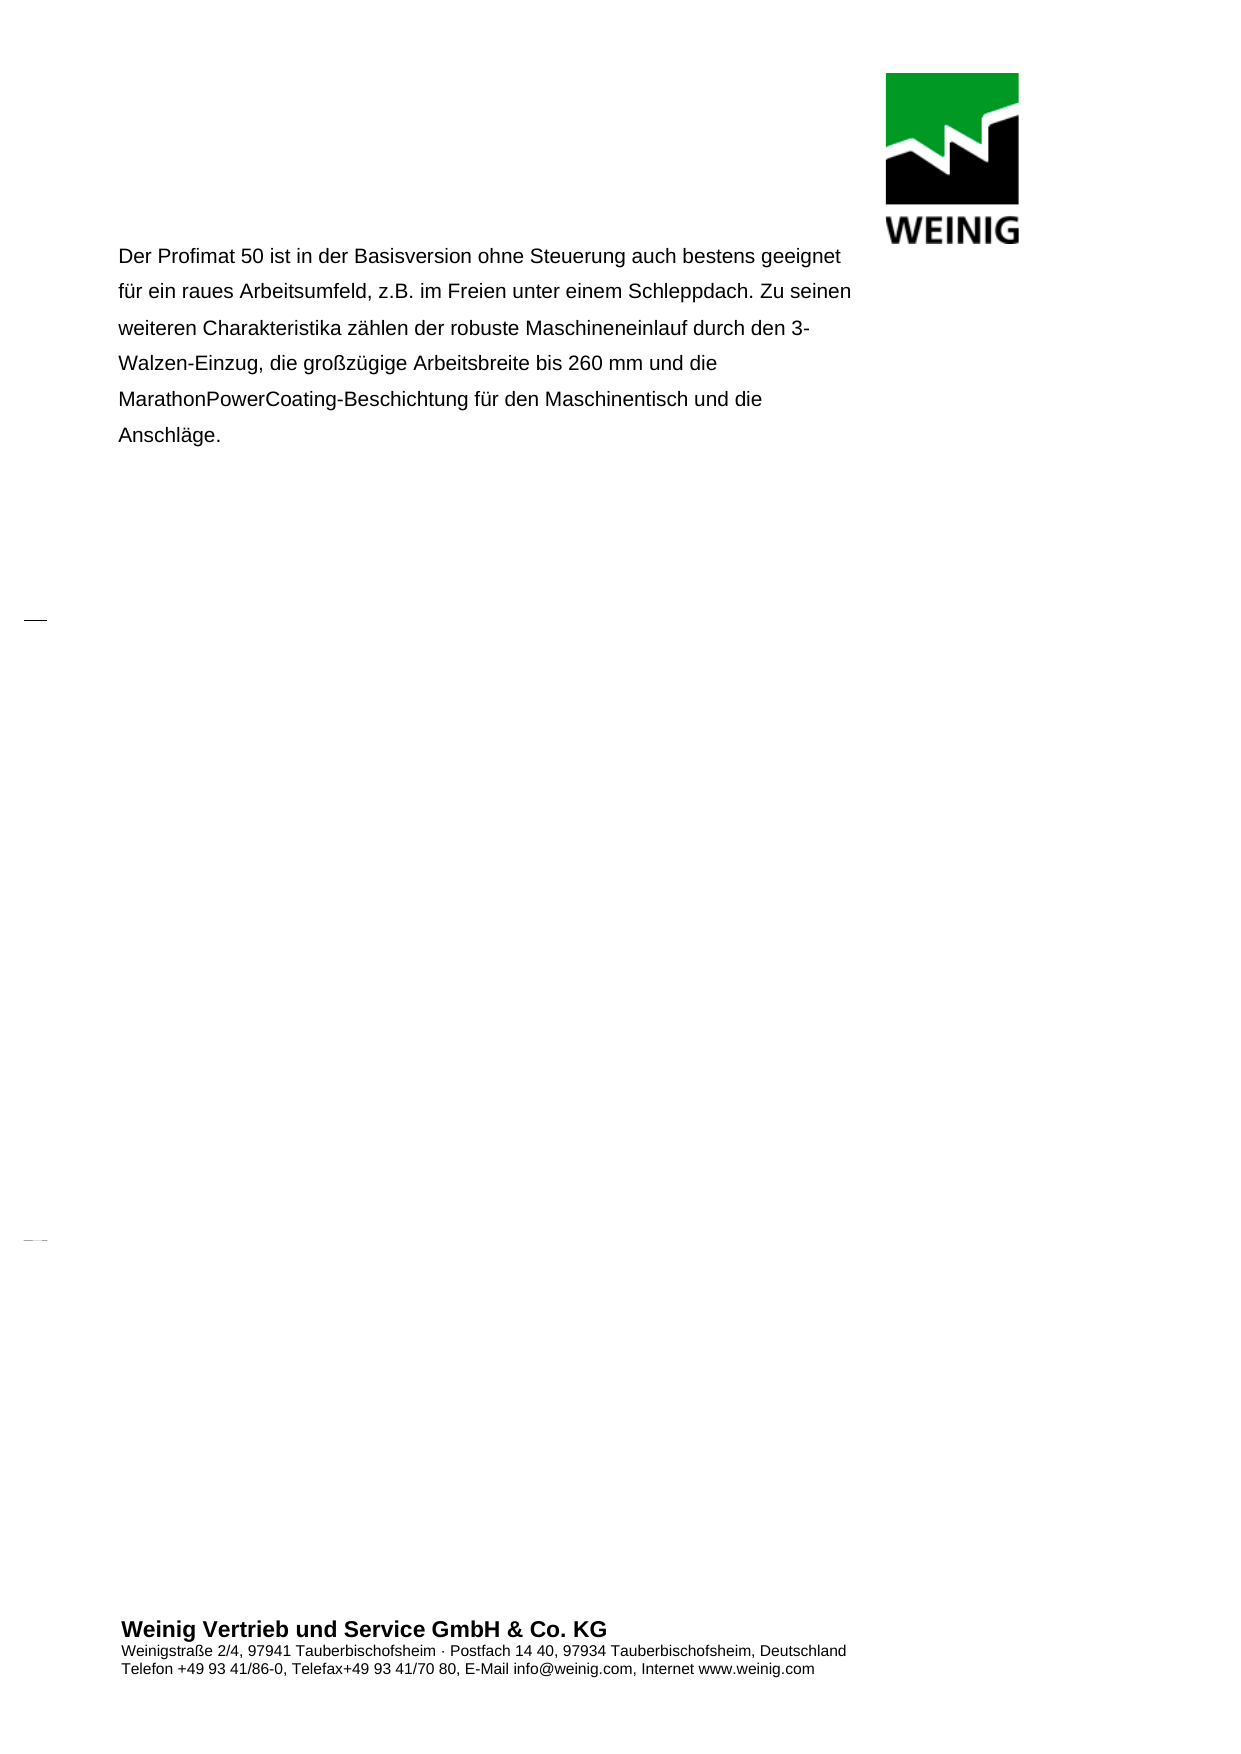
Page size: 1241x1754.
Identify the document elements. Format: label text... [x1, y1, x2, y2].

text Der Profimat 50 ist in der Basisversion ohne Steuerung auch bestens geeignet für ein raues Arbeitsumfeld, z.B. im Freien unter einem Schleppdach. Zu seinen weiteren Charakteristika zählen der robuste Maschineneinlauf durch den 3-Walzen-Einzug, die großzügige Arbeitsbreite bis 260 mm und die MarathonPowerCoating-Beschichtung für den Maschinentisch und die Anschläge. [118, 243, 856, 447]
picture [885, 73, 1019, 244]
